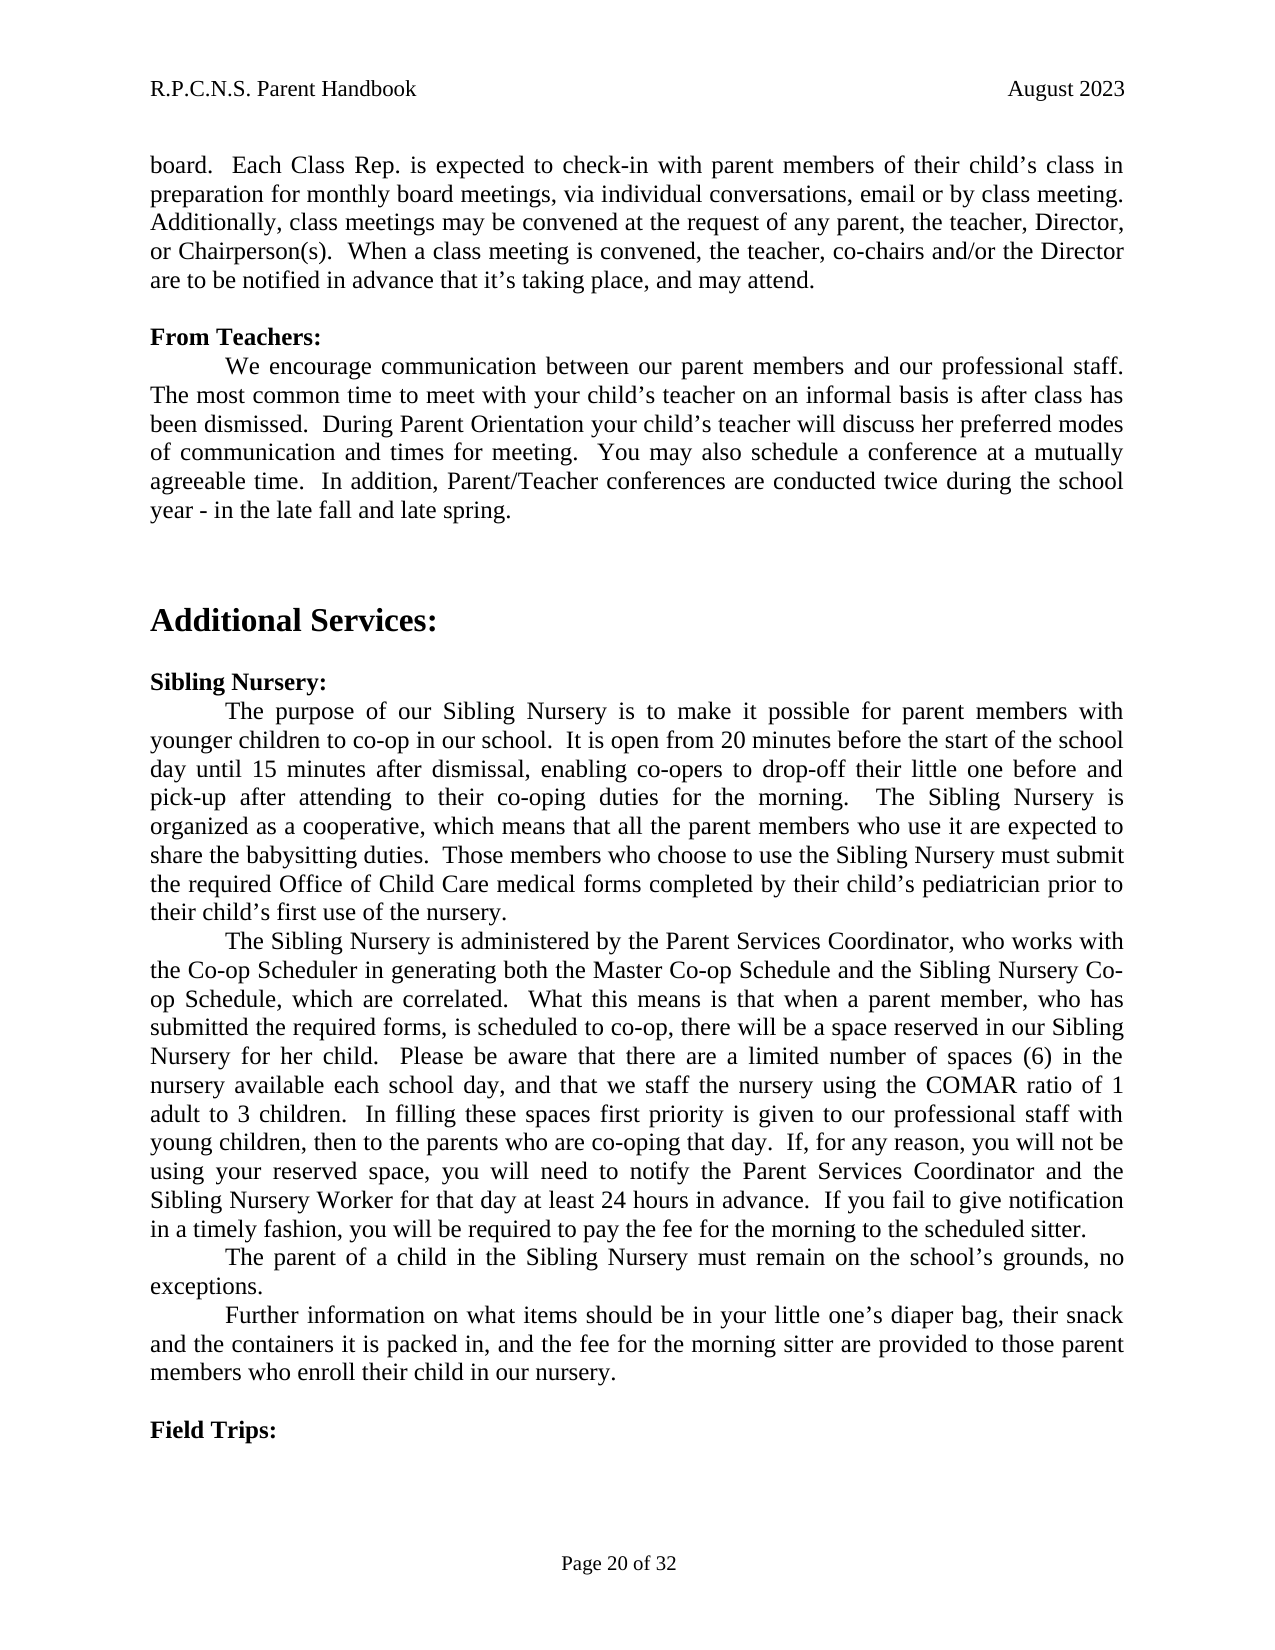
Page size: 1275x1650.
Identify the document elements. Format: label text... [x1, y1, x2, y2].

text The Sibling Nursery is administered by the Parent Services Coordinator, who works with the Co-op Scheduler in generating both the Master Co-op Schedule and the Sibling Nursery Co-op Schedule, which are correlated. What this means is that when a parent member, who has submitted the required forms, is scheduled to co-op, there will be a space reserved in our Sibling Nursery for her child. Please be aware that there are a limited number of spaces (6) in the nursery available each school day, and that we staff the nursery using the COMAR ratio of 1 adult to 3 children. In filling these spaces first priority is given to our professional staff with young children, then to the parents who are co-oping that day. If, for any reason, you will not be using your reserved space, you will need to notify the Parent Services Coordinator and the Sibling Nursery Worker for that day at least 24 hours in advance. If you fail to give notification in a timely fashion, you will be required to pay the fee for the morning to the scheduled sitter. [150, 926, 1125, 1242]
text Additional Services: [150, 600, 1125, 639]
text Field Trips: [150, 1415, 1125, 1444]
text We encourage communication between our parent members and our professional staff. The most common time to meet with your child’s teacher on an informal basis is after class has been dismissed. During Parent Orientation your child’s teacher will discuss her preferred modes of communication and times for meeting. You may also schedule a conference at a mutually agreeable time. In addition, Parent/Teacher conferences are conducted twice during the school year - in the late fall and late spring. [150, 351, 1125, 524]
text The purpose of our Sibling Nursery is to make it possible for parent members with younger children to co-op in our school. It is open from 20 minutes before the start of the school day until 15 minutes after dismissal, enabling co-opers to drop-off their little one before and pick-up after attending to their co-oping duties for the morning. The Sibling Nursery is organized as a cooperative, which means that all the parent members who use it are expected to share the babysitting duties. Those members who choose to use the Sibling Nursery must submit the required Office of Child Care medical forms completed by their child’s pediatrician prior to their child’s first use of the nursery. [150, 696, 1125, 926]
text From Teachers: [150, 322, 1125, 351]
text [150, 150, 1125, 294]
text Further information on what items should be in your little one’s diaper bag, their snack and the containers it is packed in, and the fee for the morning sitter are provided to those parent members who enroll their child in our nursery. [150, 1300, 1125, 1386]
text Sibling Nursery: [150, 667, 1125, 696]
text The parent of a child in the Sibling Nursery must remain on the school’s grounds, no exceptions. [150, 1242, 1125, 1300]
